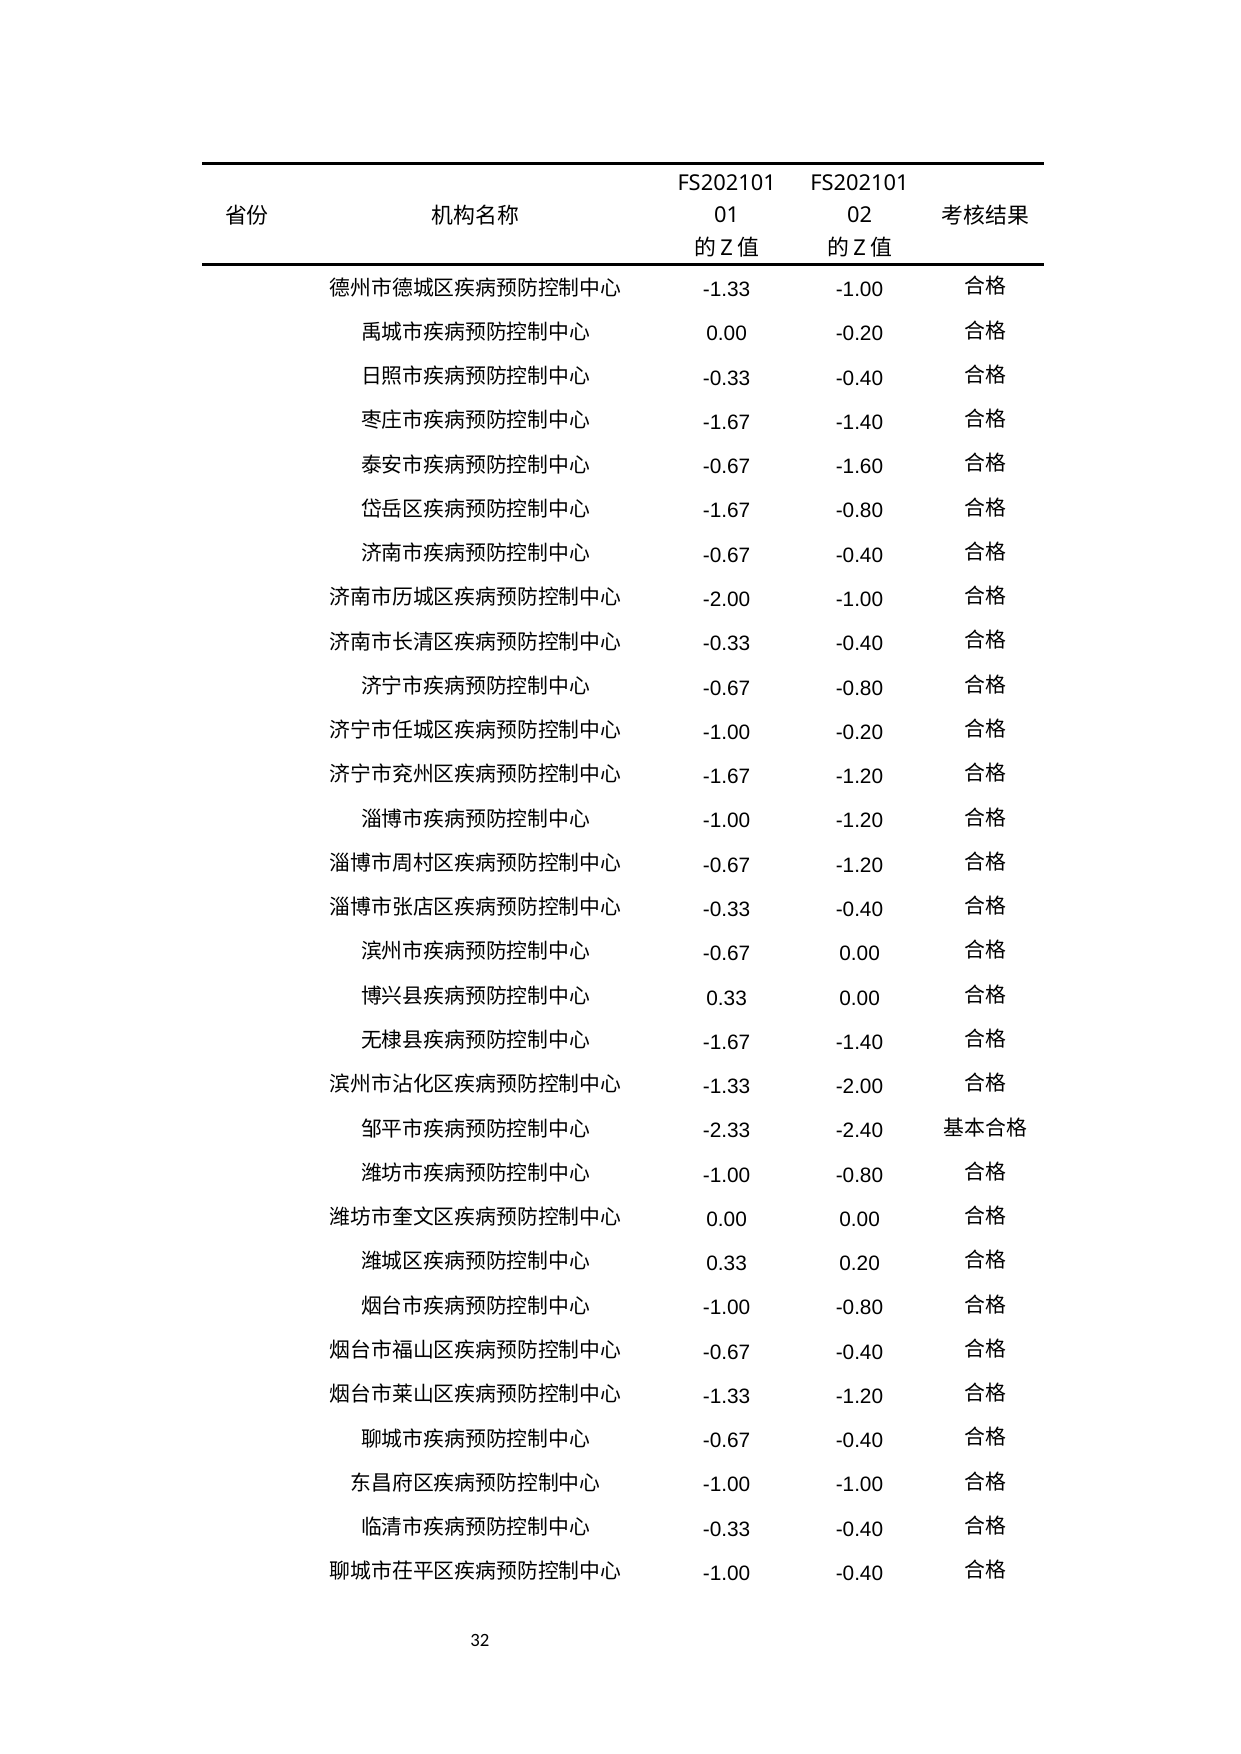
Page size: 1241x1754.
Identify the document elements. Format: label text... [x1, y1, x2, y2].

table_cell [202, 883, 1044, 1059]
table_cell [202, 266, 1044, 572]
table_header FS20210101 的Z值 [660, 165, 793, 263]
table_header 机构名称 [291, 165, 660, 263]
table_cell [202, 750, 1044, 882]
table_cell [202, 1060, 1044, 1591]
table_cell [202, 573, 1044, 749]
table_header 考核结果 [926, 165, 1044, 263]
table_header 省份 [202, 165, 291, 263]
table_header FS20210102 的Z值 [793, 165, 926, 263]
